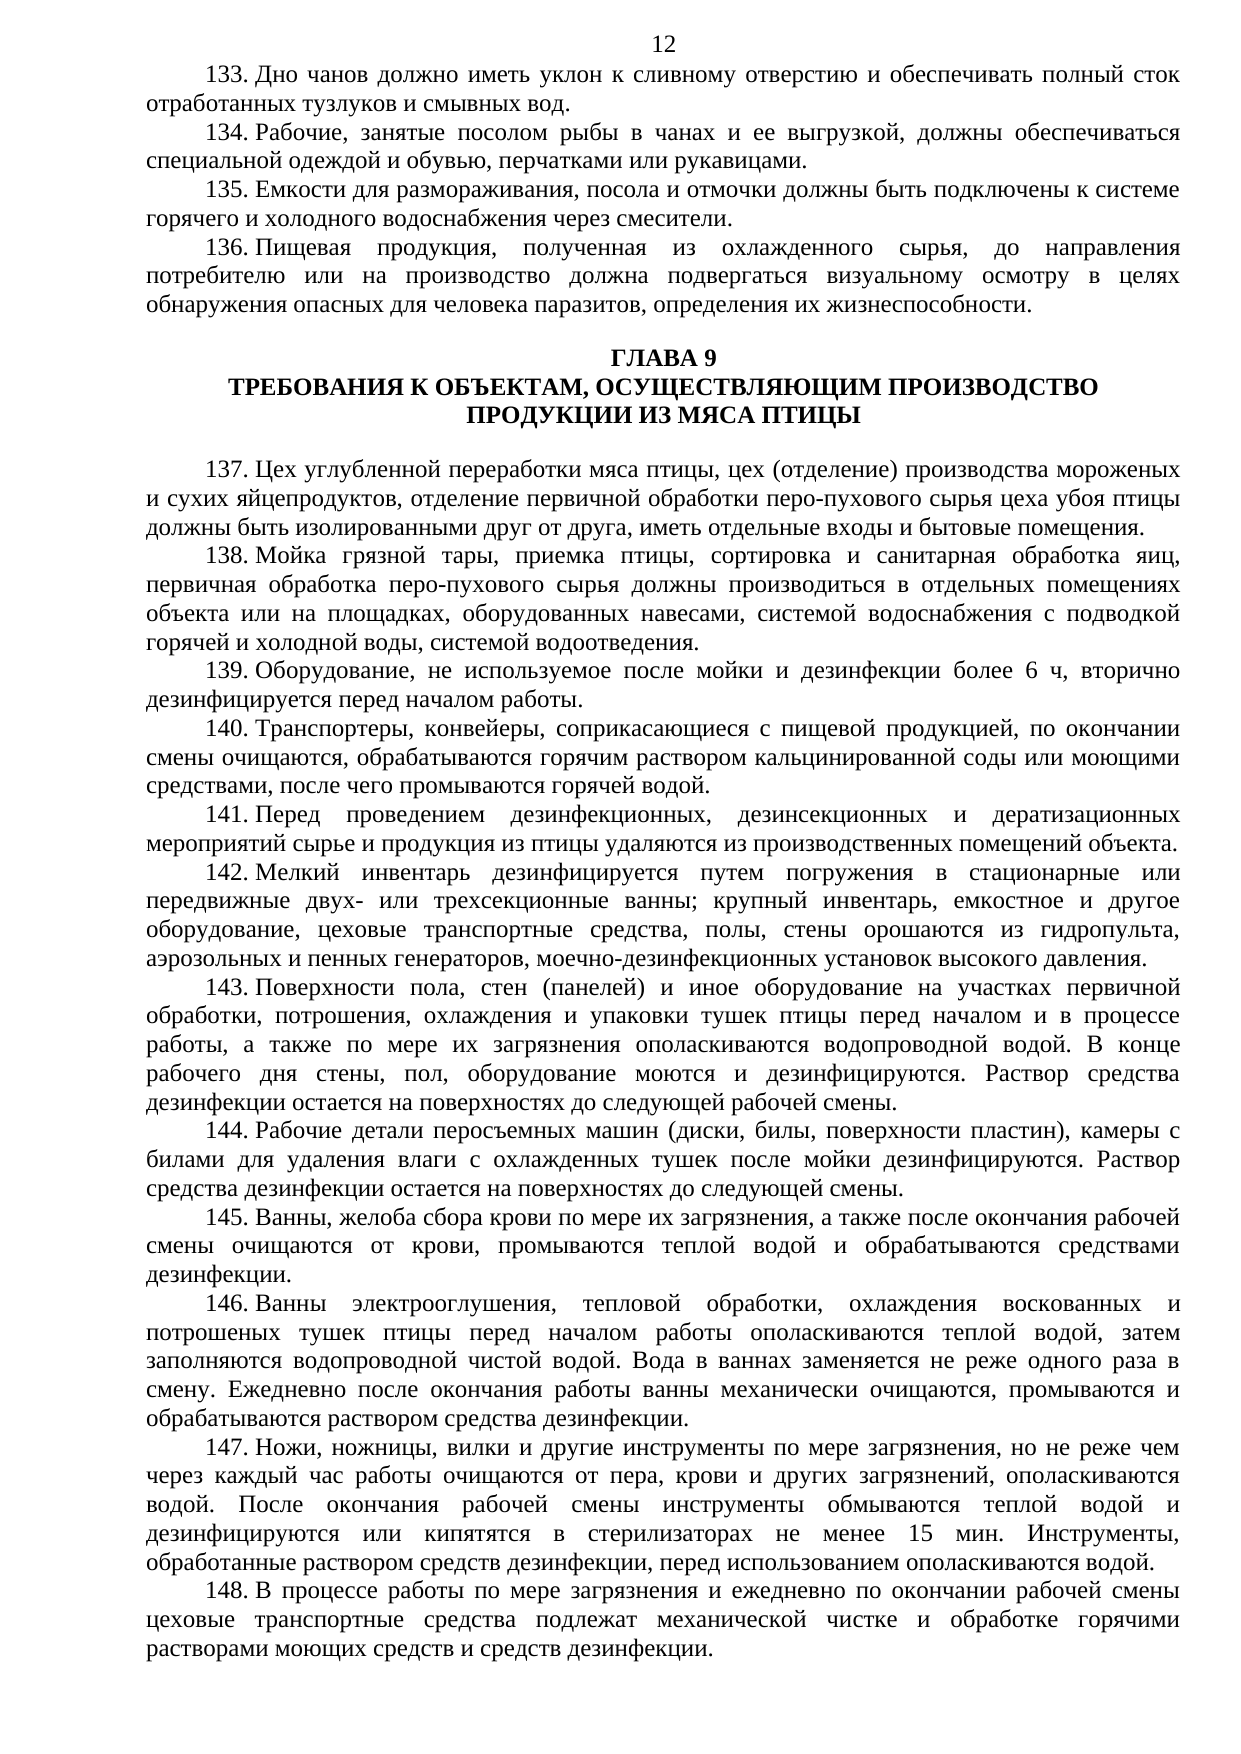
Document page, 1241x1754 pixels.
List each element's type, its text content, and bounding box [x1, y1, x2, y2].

text 143. Поверхности пола, стен (панелей) и иное оборудование на участках первичной обработки, потрошения, охлаждения и упаковки тушек птицы перед началом и в процессе работы, а также по мере их загрязнения ополаскиваются водопроводной водой. В конце рабочего дня стены, пол, оборудование моются и дезинфицируются. Раствор средства дезинфекции остается на поверхностях до следующей рабочей смены. [146, 972, 1181, 1115]
text ГЛАВА 9 ТРЕБОВАНИЯ К ОБЪЕКТАМ, ОСУЩЕСТВЛЯЮЩИМ ПРОИЗВОДСТВО ПРОДУКЦИИ ИЗ МЯСА ПТИЦЫ [146, 343, 1181, 429]
text 134. Рабочие, занятые посолом рыбы в чанах и ее выгрузкой, должны обеспечиваться специальной одеждой и обувью, перчатками или рукавицами. [146, 117, 1181, 174]
text 137. Цех углубленной переработки мяса птицы, цех (отделение) производства мороженых и сухих яйцепродуктов, отделение первичной обработки перо-пухового сырья цеха убоя птицы должны быть изолированными друг от друга, иметь отдельные входы и бытовые помещения. [146, 454, 1181, 540]
text 139. Оборудование, не используемое после мойки и дезинфекции более 6 ч, вторично дезинфицируется перед началом работы. [146, 655, 1181, 713]
text 136. Пищевая продукция, полученная из охлажденного сырья, до направления потребителю или на производство должна подвергаться визуальному осмотру в целях обнаружения опасных для человека паразитов, определения их жизнеспособности. [146, 232, 1181, 318]
text 141. Перед проведением дезинфекционных, дезинсекционных и дератизационных мероприятий сырье и продукция из птицы удаляются из производственных помещений объекта. [146, 799, 1181, 857]
text 146. Ванны электрооглушения, тепловой обработки, охлаждения воскованных и потрошеных тушек птицы перед началом работы ополаскиваются теплой водой, затем заполняются водопроводной чистой водой. Вода в ваннах заменяется не реже одного раза в смену. Ежедневно после окончания работы ванны механически очищаются, промываются и обрабатываются раствором средства дезинфекции. [146, 1288, 1181, 1432]
text 140. Транспортеры, конвейеры, соприкасающиеся с пищевой продукцией, по окончании смены очищаются, обрабатываются горячим раствором кальцинированной соды или моющими средствами, после чего промываются горячей водой. [146, 713, 1181, 799]
text 138. Мойка грязной тары, приемка птицы, сортировка и санитарная обработка яиц, первичная обработка перо-пухового сырья должны производиться в отдельных помещениях объекта или на площадках, оборудованных навесами, системой водоснабжения с подводкой горячей и холодной воды, системой водоотведения. [146, 540, 1181, 655]
text 148. В процессе работы по мере загрязнения и ежедневно по окончании рабочей смены цеховые транспортные средства подлежат механической чистке и обработке горячими растворами моющих средств и средств дезинфекции. [146, 1575, 1181, 1662]
text 145. Ванны, желоба сбора крови по мере их загрязнения, а также после окончания рабочей смены очищаются от крови, промываются теплой водой и обрабатываются средствами дезинфекции. [146, 1202, 1181, 1288]
text 133. Дно чанов должно иметь уклон к сливному отверстию и обеспечивать полный сток отработанных тузлуков и смывных вод. [146, 59, 1181, 117]
text 135. Емкости для размораживания, посола и отмочки должны быть подключены к системе горячего и холодного водоснабжения через смесители. [146, 174, 1181, 232]
text 144. Рабочие детали перосъемных машин (диски, билы, поверхности пластин), камеры с билами для удаления влаги с охлажденных тушек после мойки дезинфицируются. Раствор средства дезинфекции остается на поверхностях до следующей смены. [146, 1115, 1181, 1202]
text 142. Мелкий инвентарь дезинфицируется путем погружения в стационарные или передвижные двух- или трехсекционные ванны; крупный инвентарь, емкостное и другое оборудование, цеховые транспортные средства, полы, стены орошаются из гидропульта, аэрозольных и пенных генераторов, моечно-дезинфекционных установок высокого давления. [146, 857, 1181, 972]
text 147. Ножи, ножницы, вилки и другие инструменты по мере загрязнения, но не реже чем через каждый час работы очищаются от пера, крови и других загрязнений, ополаскиваются водой. После окончания рабочей смены инструменты обмываются теплой водой и дезинфицируются или кипятятся в стерилизаторах не менее 15 мин. Инструменты, обработанные раствором средств дезинфекции, перед использованием ополаскиваются водой. [146, 1432, 1181, 1575]
